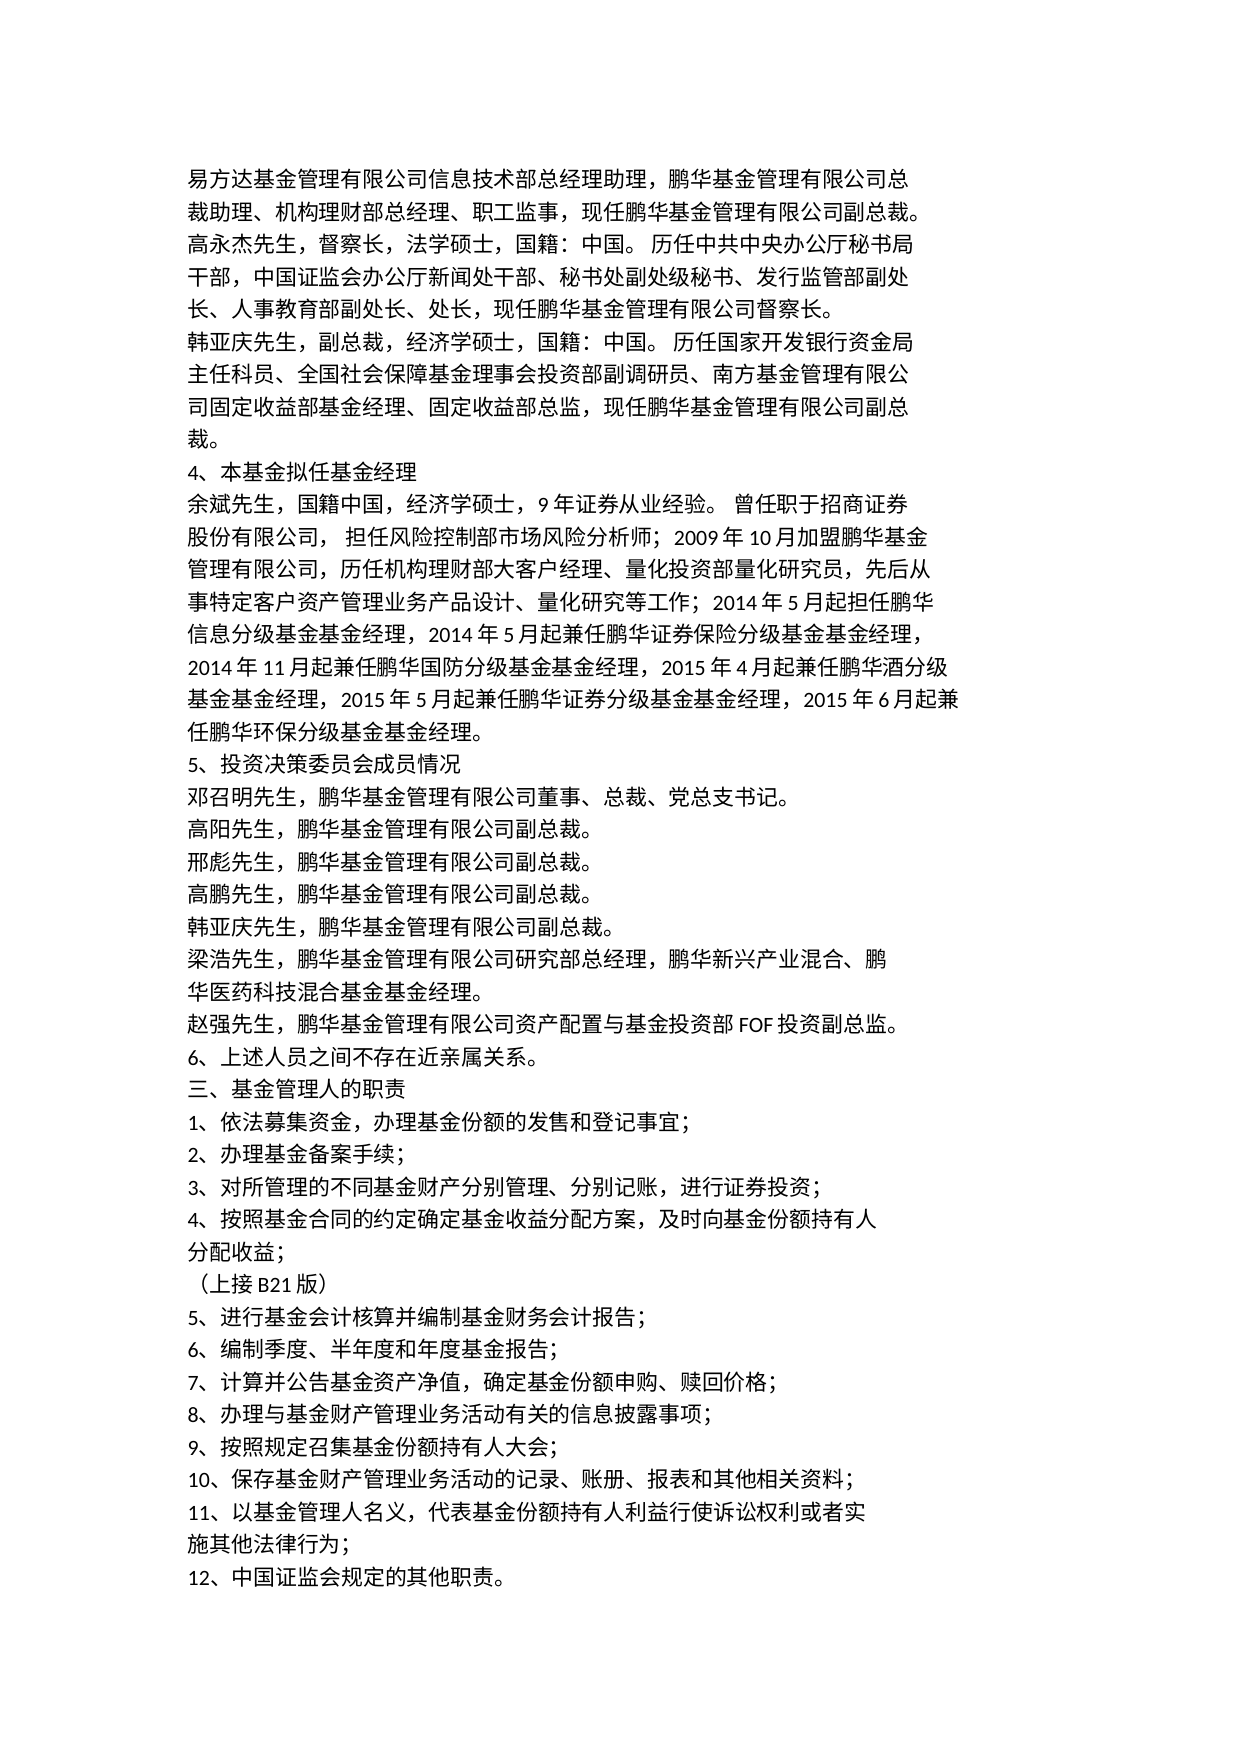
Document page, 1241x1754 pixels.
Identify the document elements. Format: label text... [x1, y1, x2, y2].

text 裁助理、机构理财部总经理、职工监事，现任鹏华基金管理有限公司副总裁。 [187, 194, 1053, 227]
text 信息分级基金基金经理，2014年5月起兼任鹏华证券保险分级基金基金经理， [187, 617, 1053, 649]
text 梁浩先生，鹏华基金管理有限公司研究部总经理，鹏华新兴产业混合、鹏 [187, 942, 1053, 974]
text 易方达基金管理有限公司信息技术部总经理助理，鹏华基金管理有限公司总 [187, 162, 1053, 194]
text 2、办理基金备案手续； [187, 1137, 1053, 1169]
text 7、计算并公告基金资产净值，确定基金份额申购、赎回价格； [187, 1364, 1053, 1397]
text （上接B21版） [187, 1267, 1053, 1299]
text 基金基金经理，2015年5月起兼任鹏华证券分级基金基金经理，2015年6月起兼 [187, 682, 1053, 714]
text 余斌先生，国籍中国，经济学硕士，9年证券从业经验。 曾任职于招商证券 [187, 487, 1053, 519]
text 干部，中国证监会办公厅新闻处干部、秘书处副处级秘书、发行监管部副处 [187, 259, 1053, 292]
text 5、进行基金会计核算并编制基金财务会计报告； [187, 1299, 1053, 1332]
text 韩亚庆先生，副总裁，经济学硕士，国籍：中国。 历任国家开发银行资金局 [187, 324, 1053, 357]
text 韩亚庆先生，鹏华基金管理有限公司副总裁。 [187, 909, 1053, 942]
text 华医药科技混合基金基金经理。 [187, 974, 1053, 1007]
text 4、本基金拟任基金经理 [187, 454, 1053, 487]
text 高阳先生，鹏华基金管理有限公司副总裁。 [187, 812, 1053, 844]
text 主任科员、全国社会保障基金理事会投资部副调研员、南方基金管理有限公 [187, 357, 1053, 389]
text 事特定客户资产管理业务产品设计、量化研究等工作；2014年5月起担任鹏华 [187, 584, 1053, 617]
text 6、上述人员之间不存在近亲属关系。 [187, 1039, 1053, 1072]
text 长、人事教育部副处长、处长，现任鹏华基金管理有限公司督察长。 [187, 292, 1053, 324]
text 5、投资决策委员会成员情况 [187, 747, 1053, 779]
text 任鹏华环保分级基金基金经理。 [187, 714, 1053, 747]
text 8、办理与基金财产管理业务活动有关的信息披露事项； [187, 1397, 1053, 1429]
text 4、按照基金合同的约定确定基金收益分配方案，及时向基金份额持有人 [187, 1202, 1053, 1234]
text 3、对所管理的不同基金财产分别管理、分别记账，进行证券投资； [187, 1169, 1053, 1202]
text 11、以基金管理人名义，代表基金份额持有人利益行使诉讼权利或者实 [187, 1494, 1053, 1527]
text 2014年11月起兼任鹏华国防分级基金基金经理，2015年4月起兼任鹏华酒分级 [187, 649, 1053, 682]
text 三、基金管理人的职责 [187, 1072, 1053, 1104]
text 赵强先生，鹏华基金管理有限公司资产配置与基金投资部FOF投资副总监。 [187, 1007, 1053, 1039]
text 9、按照规定召集基金份额持有人大会； [187, 1429, 1053, 1462]
text 邓召明先生，鹏华基金管理有限公司董事、总裁、党总支书记。 [187, 779, 1053, 812]
text 分配收益； [187, 1234, 1053, 1267]
text 司固定收益部基金经理、固定收益部总监，现任鹏华基金管理有限公司副总 [187, 389, 1053, 422]
text 邢彪先生，鹏华基金管理有限公司副总裁。 [187, 844, 1053, 877]
text 12、中国证监会规定的其他职责。 [187, 1559, 1053, 1592]
text 施其他法律行为； [187, 1527, 1053, 1559]
text 高鹏先生，鹏华基金管理有限公司副总裁。 [187, 877, 1053, 909]
text 1、依法募集资金，办理基金份额的发售和登记事宜； [187, 1104, 1053, 1137]
text 股份有限公司， 担任风险控制部市场风险分析师；2009年10月加盟鹏华基金 [187, 519, 1053, 552]
text 管理有限公司，历任机构理财部大客户经理、量化投资部量化研究员，先后从 [187, 552, 1053, 584]
text 高永杰先生，督察长，法学硕士，国籍：中国。 历任中共中央办公厅秘书局 [187, 227, 1053, 259]
text 6、编制季度、半年度和年度基金报告； [187, 1332, 1053, 1364]
text 10、保存基金财产管理业务活动的记录、账册、报表和其他相关资料； [187, 1462, 1053, 1494]
text 裁。 [187, 422, 1053, 454]
